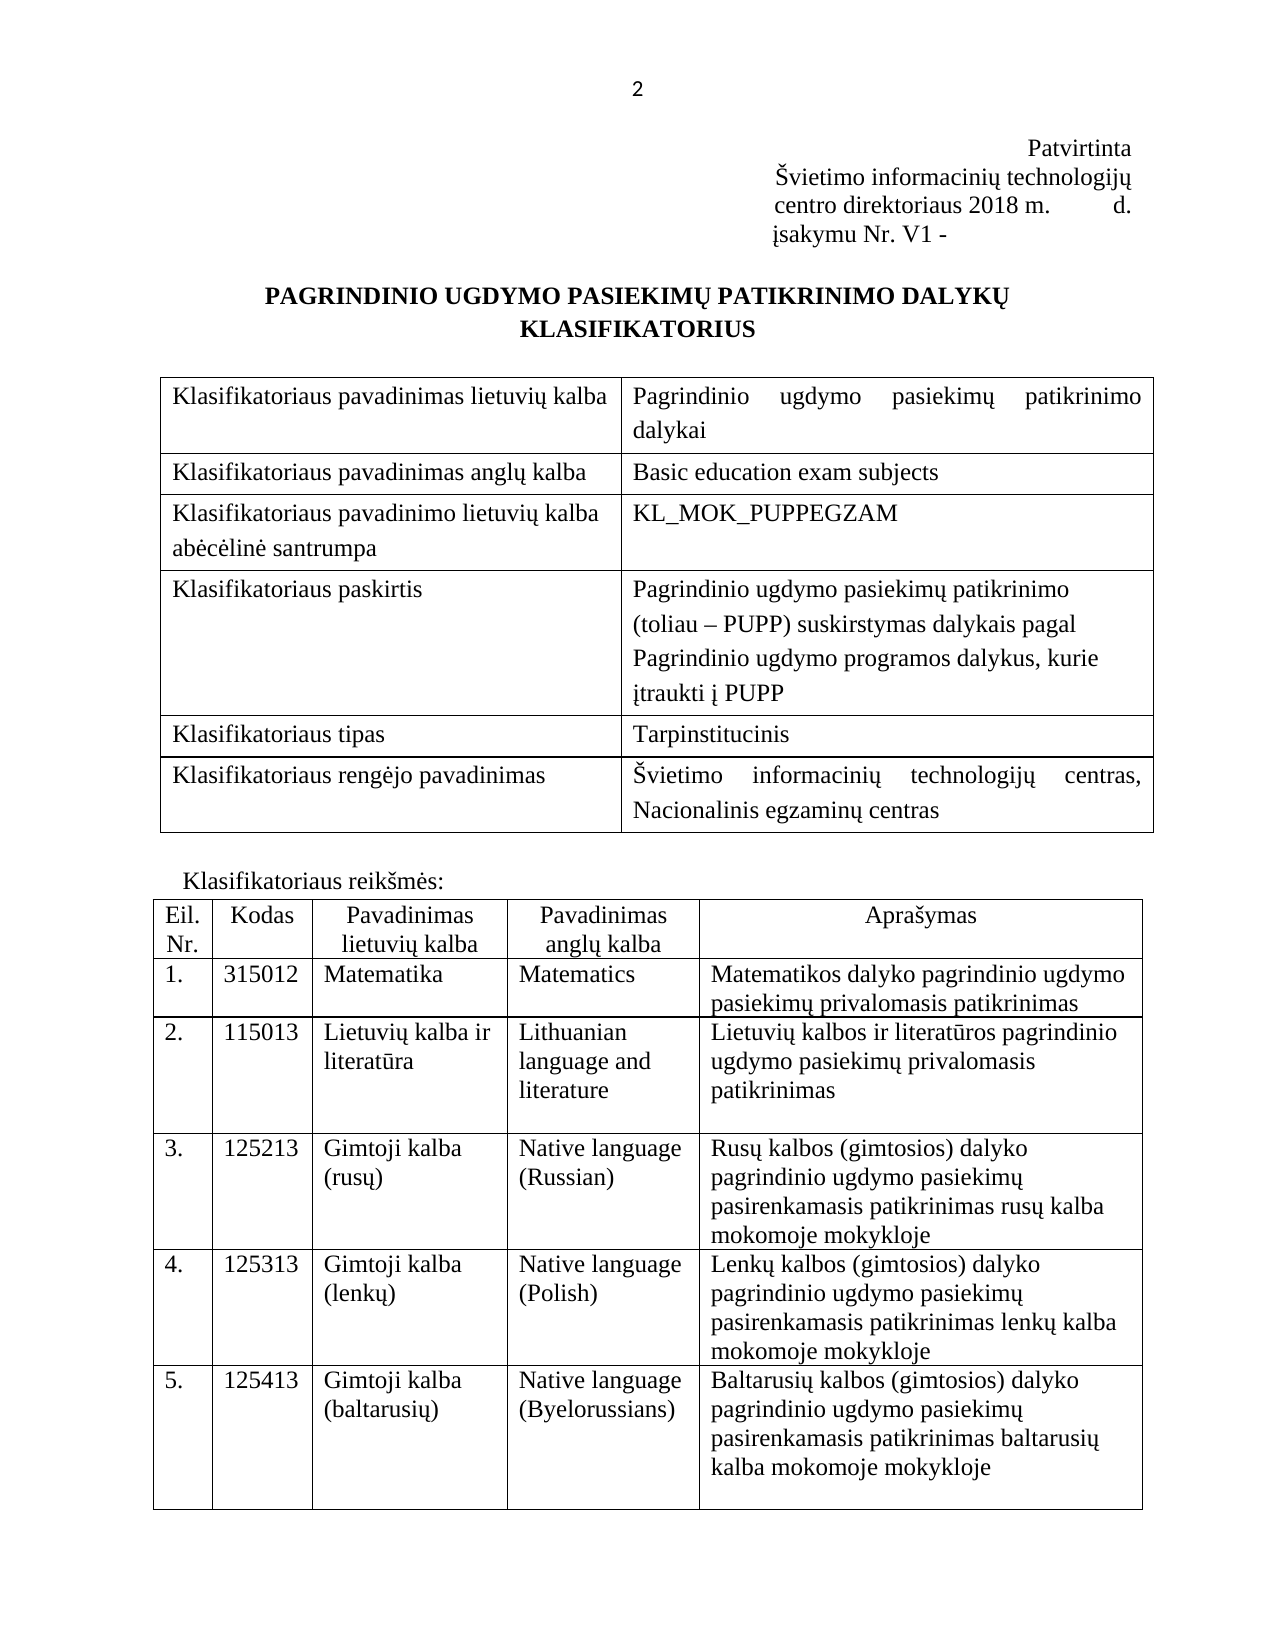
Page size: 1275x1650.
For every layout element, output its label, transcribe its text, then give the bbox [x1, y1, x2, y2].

table_cell Lenkų kalbos (gimtosios) dalyko pagrindinio ugdymo pasiekimų pasirenkamasis patikrinimas lenkų kalba mokomoje mokykloje [700, 1250, 1142, 1364]
table_header Pavadinimas anglų kalba [508, 900, 699, 958]
table_cell 125313 [213, 1250, 312, 1364]
table_cell Klasifikatoriaus paskirtis [161, 571, 621, 715]
table_cell Rusų kalbos (gimtosios) dalyko pagrindinio ugdymo pasiekimų pasirenkamasis patikrinimas rusų kalba mokomoje mokykloje [700, 1134, 1142, 1248]
table_cell Švietimo informacinių technologijų centras, Nacionalinis egzaminų centras [622, 758, 1153, 832]
table_cell Klasifikatoriaus pavadinimas anglų kalba [161, 454, 621, 494]
table_cell Klasifikatoriaus tipas [161, 716, 621, 756]
table_cell Klasifikatoriaus pavadinimo lietuvių kalba abėcėlinė santrumpa [161, 495, 621, 570]
table_cell Gimtoji kalba (baltarusių) [313, 1366, 507, 1509]
table_cell 3. [154, 1134, 212, 1248]
table_cell Lietuvių kalbos ir literatūros pagrindinio ugdymo pasiekimų privalomasis patikrinimas [700, 1018, 1142, 1132]
table_header Pagrindinio ugdymo pasiekimų patikrinimo dalykai [622, 378, 1153, 453]
table_header Patvirtinta Švietimo informacinių technologijų centro direktoriaus 2018 m. d. įsakymu Nr. V1 - [139, 133, 1143, 248]
table_cell Klasifikatoriaus rengėjo pavadinimas [161, 758, 621, 832]
table_header Eil. Nr. [154, 900, 212, 958]
table_cell Pagrindinio ugdymo pasiekimų patikrinimo (toliau – PUPP) suskirstymas dalykais pagal Pagrindinio ugdymo programos dalykus, kurie įtraukti į PUPP [622, 571, 1153, 715]
table_cell Matematikos dalyko pagrindinio ugdymo pasiekimų privalomasis patikrinimas [700, 959, 1142, 1016]
table_header Kodas [213, 900, 312, 958]
table_cell 4. [154, 1250, 212, 1364]
text PAGRINDINIO UGDYMO PASIEKIMŲ PATIKRINIMO DALYKŲ KLASIFIKATORIUS [150, 281, 1125, 343]
table_cell 125413 [213, 1366, 312, 1509]
text Klasifikatoriaus reikšmės: [150, 866, 1125, 895]
table_cell Matematika [313, 959, 507, 1016]
table_cell Gimtoji kalba (lenkų) [313, 1250, 507, 1364]
table_cell Native language (Russian) [508, 1134, 699, 1248]
table_cell 315012 [213, 959, 312, 1016]
table_cell Basic education exam subjects [622, 454, 1153, 494]
table_header Pavadinimas lietuvių kalba [313, 900, 507, 958]
table_header Aprašymas [700, 900, 1142, 958]
table_cell KL_MOK_PUPPEGZAM [622, 495, 1153, 570]
table_cell 5. [154, 1366, 212, 1509]
table_cell Gimtoji kalba (rusų) [313, 1134, 507, 1248]
table_cell 115013 [213, 1018, 312, 1132]
table_cell 125213 [213, 1134, 312, 1248]
table_cell Native language (Byelorussians) [508, 1366, 699, 1509]
table_cell Baltarusių kalbos (gimtosios) dalyko pagrindinio ugdymo pasiekimų pasirenkamasis patikrinimas baltarusių kalba mokomoje mokykloje [700, 1366, 1142, 1509]
table_cell Tarpinstitucinis [622, 716, 1153, 756]
table_cell 1. [154, 959, 212, 1016]
table_cell Lithuanian language and literature [508, 1018, 699, 1132]
table_cell Native language (Polish) [508, 1250, 699, 1364]
table_header Klasifikatoriaus pavadinimas lietuvių kalba [161, 378, 621, 453]
table_cell 2. [154, 1018, 212, 1132]
table_cell Matematics [508, 959, 699, 1016]
table_cell Lietuvių kalba ir literatūra [313, 1018, 507, 1132]
